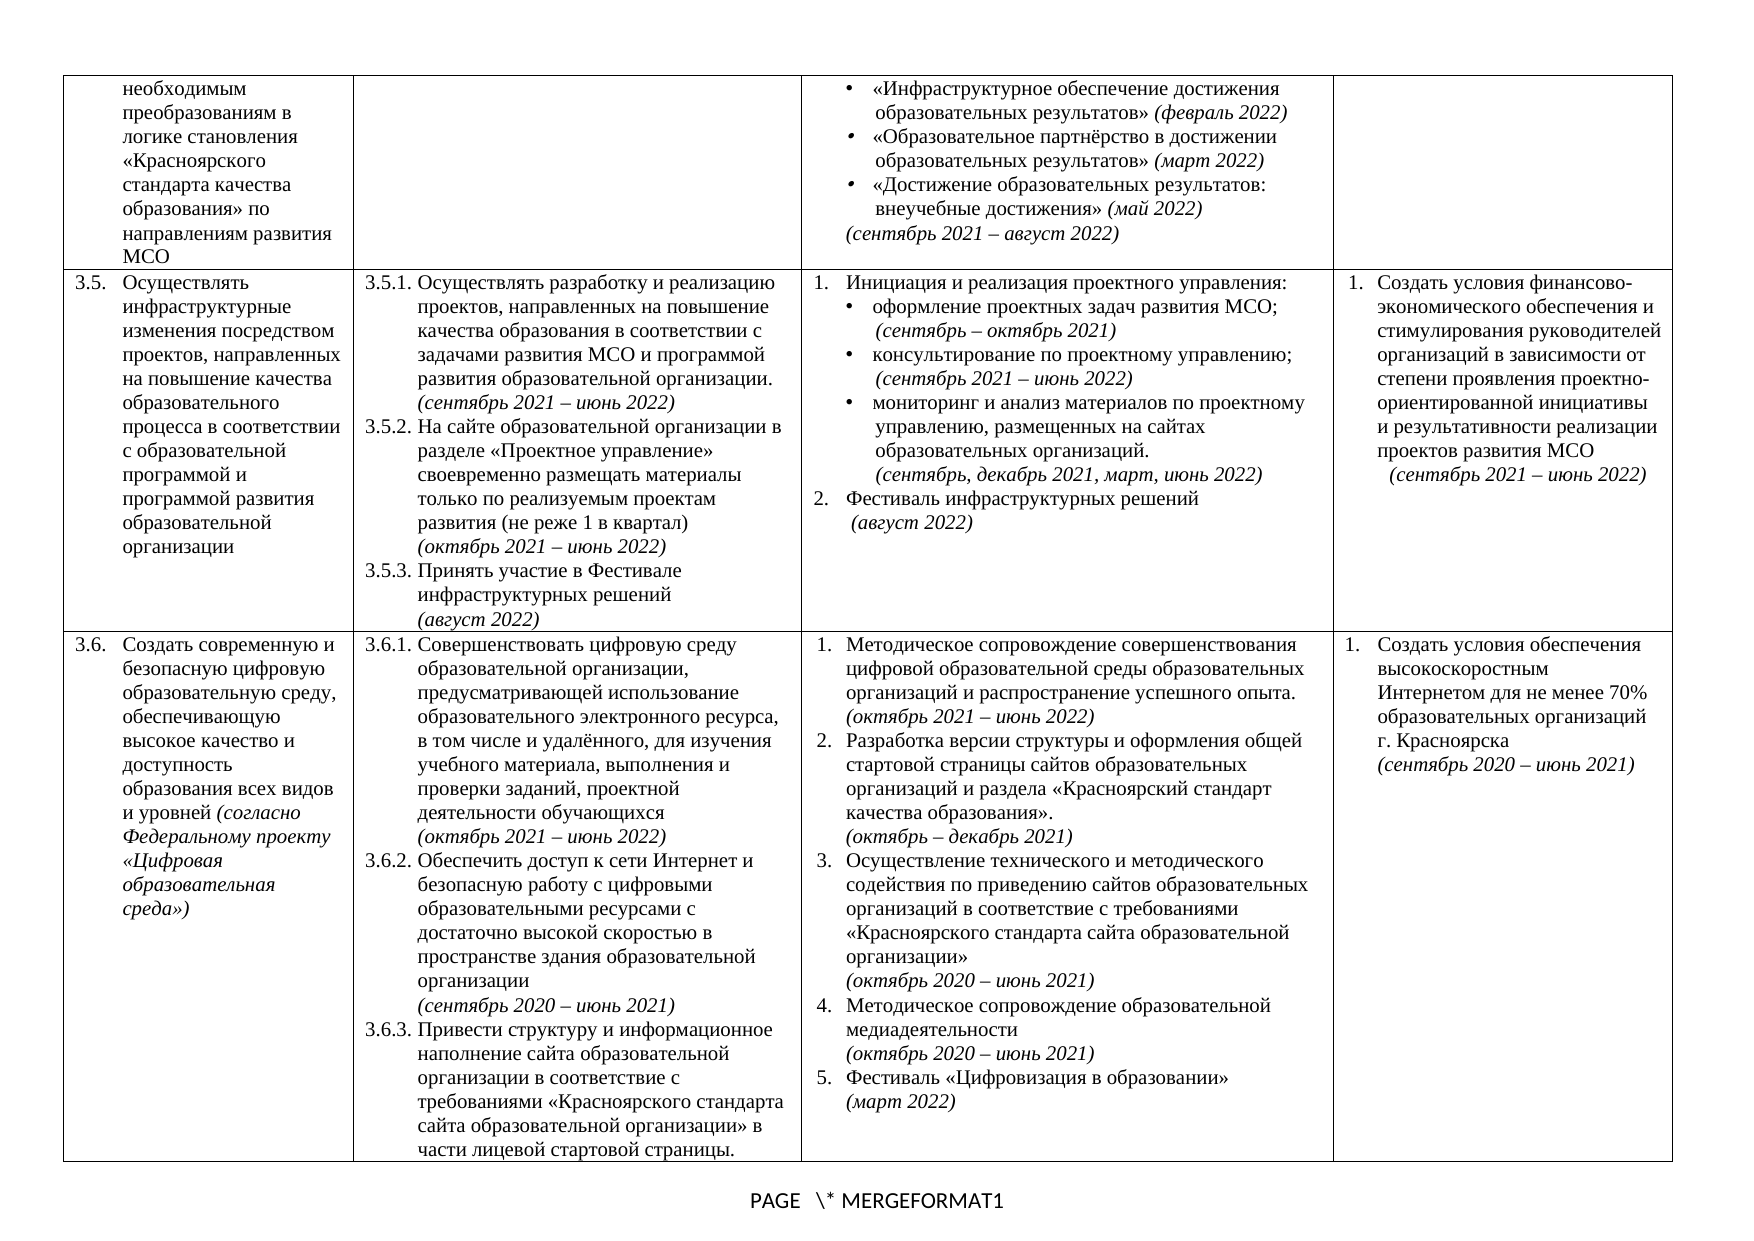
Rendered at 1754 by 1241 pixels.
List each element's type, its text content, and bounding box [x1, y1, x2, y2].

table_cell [802, 632, 1333, 1161]
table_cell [64, 632, 353, 1161]
table_cell Инициация и реализация проектного управления: оформление проектных задач развития МСО; (сентябрь – октябрь 2021) консультирование по проектному управлению; (сентябрь 2021 – июнь 2022) мониторинг и анализ материалов по проектному управлению, размещенных на сайтах образовательных организаций. (сентябрь, декабрь 2021, март, июнь 2022) Фестиваль инфраструктурных решений (август 2022) [802, 270, 1333, 631]
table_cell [64, 76, 353, 268]
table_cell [1334, 76, 1672, 268]
table_cell Осуществлять инфраструктурные изменения посредством проектов, направленных на повышение качества образовательного процесса в соответствии с образовательной программой и программой развития образовательной организации [64, 270, 353, 631]
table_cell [802, 76, 1333, 268]
table_cell Осуществлять разработку и реализацию проектов, направленных на повышение качества образования в соответствии с задачами развития МСО и программой развития образовательной организации. (сентябрь 2021 – июнь 2022) На сайте образовательной организации в разделе «Проектное управление» своевременно размещать материалы только по реализуемым проектам развития (не реже 1 в квартал) (октябрь 2021 – июнь 2022) Принять участие в Фестивале инфраструктурных решений (август 2022) [354, 270, 801, 631]
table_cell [1334, 632, 1672, 1161]
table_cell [354, 632, 801, 1161]
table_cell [354, 76, 801, 268]
table_cell Создать условия финансово-экономического обеспечения и стимулирования руководителей организаций в зависимости от степени проявления проектно-ориентированной инициативы и результативности реализации проектов развития МСО (сентябрь 2021 – июнь 2022) [1334, 270, 1672, 631]
